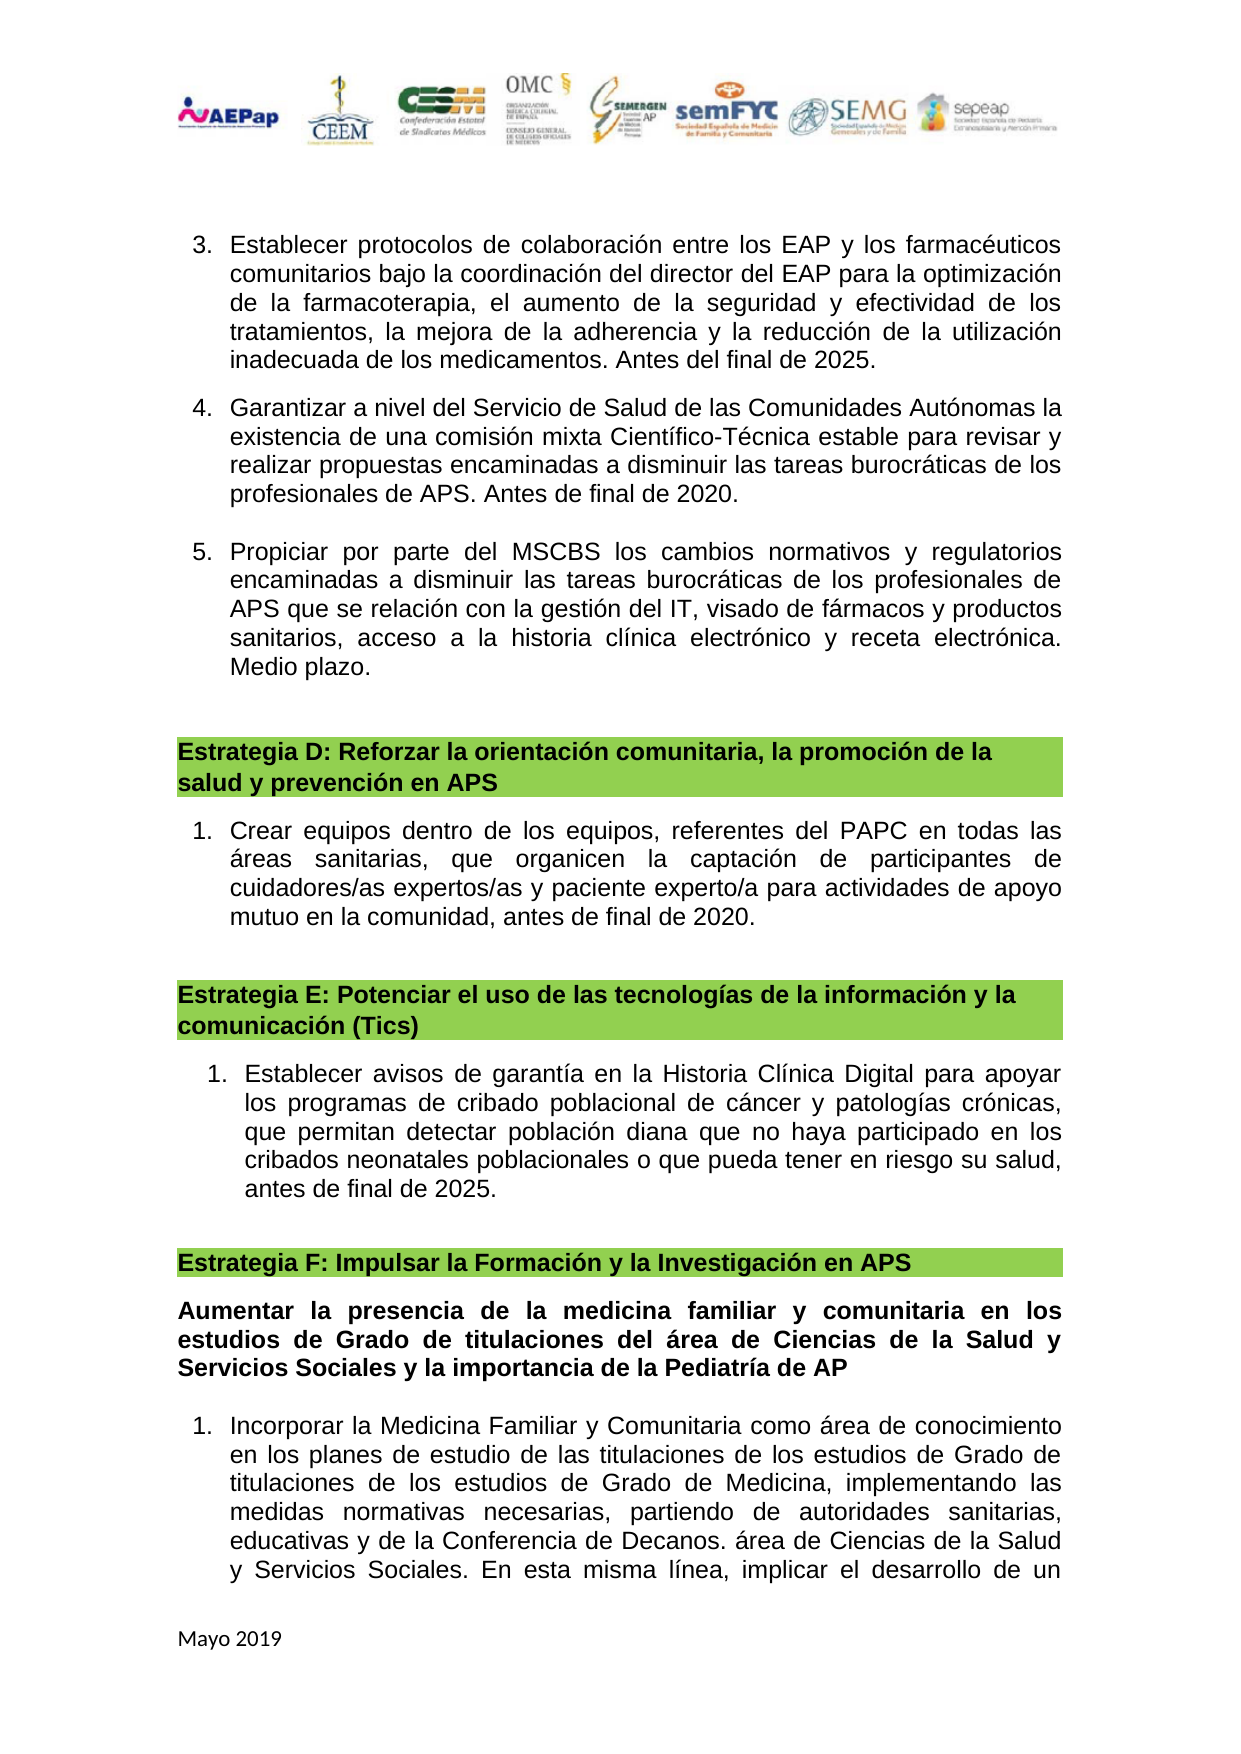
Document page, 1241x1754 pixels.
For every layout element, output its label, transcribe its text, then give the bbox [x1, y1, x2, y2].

text Aumentar la presencia de la medicina familiar y comunitaria en los estudios de Grado de titulaciones del área de Ciencias de la Salud y Servicios Sociales y la importancia de la Pediatría de AP [177, 1296, 1063, 1382]
text Estrategia D: Reforzar la orientación comunitaria, la promoción de la salud y prevención en APS [177, 737, 1063, 797]
list Propiciar por parte del MSCBS los cambios normativos y regulatorios encaminadas a disminuir las tareas burocráticas de los profesionales de APS que se relación con la gestión del IT, visado de fármacos y productos sanitarios, acceso a la historia clínica electrónico y receta electrónica. Medio plazo. [192, 537, 1063, 681]
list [192, 1411, 1063, 1583]
list Crear equipos dentro de los equipos, referentes del PAPC en todas las áreas sanitarias, que organicen la captación de participantes de cuidadores/as expertos/as y paciente experto/a para actividades de apoyo mutuo en la comunidad, antes de final de 2020. [192, 816, 1063, 931]
list Establecer avisos de garantía en la Historia Clínica Digital para apoyar los programas de cribado poblacional de cáncer y patologías crónicas, que permitan detectar población diana que no haya participado en los cribados neonatales poblacionales o que pueda tener en riesgo su salud, antes de final de 2025. [207, 1059, 1063, 1203]
text Estrategia E: Potenciar el uso de las tecnologías de la información y la comunicación (Tics) [177, 980, 1063, 1040]
text Estrategia F: Impulsar la Formación y la Investigación en APS [177, 1248, 1063, 1277]
list Establecer protocolos de colaboración entre los EAP y los farmacéuticos comunitarios bajo la coordinación del director del EAP para la optimización de la farmacoterapia, el aumento de la seguridad y efectividad de los tratamientos, la mejora de la adherencia y la reducción de la utilización inadecuada de los medicamentos. Antes del final de 2025. [192, 230, 1063, 374]
list Garantizar a nivel del Servicio de Salud de las Comunidades Autónomas la existencia de una comisión mixta Científico-Técnica estable para revisar y realizar propuestas encaminadas a disminuir las tareas burocráticas de los profesionales de APS. Antes de final de 2020. [192, 393, 1063, 508]
